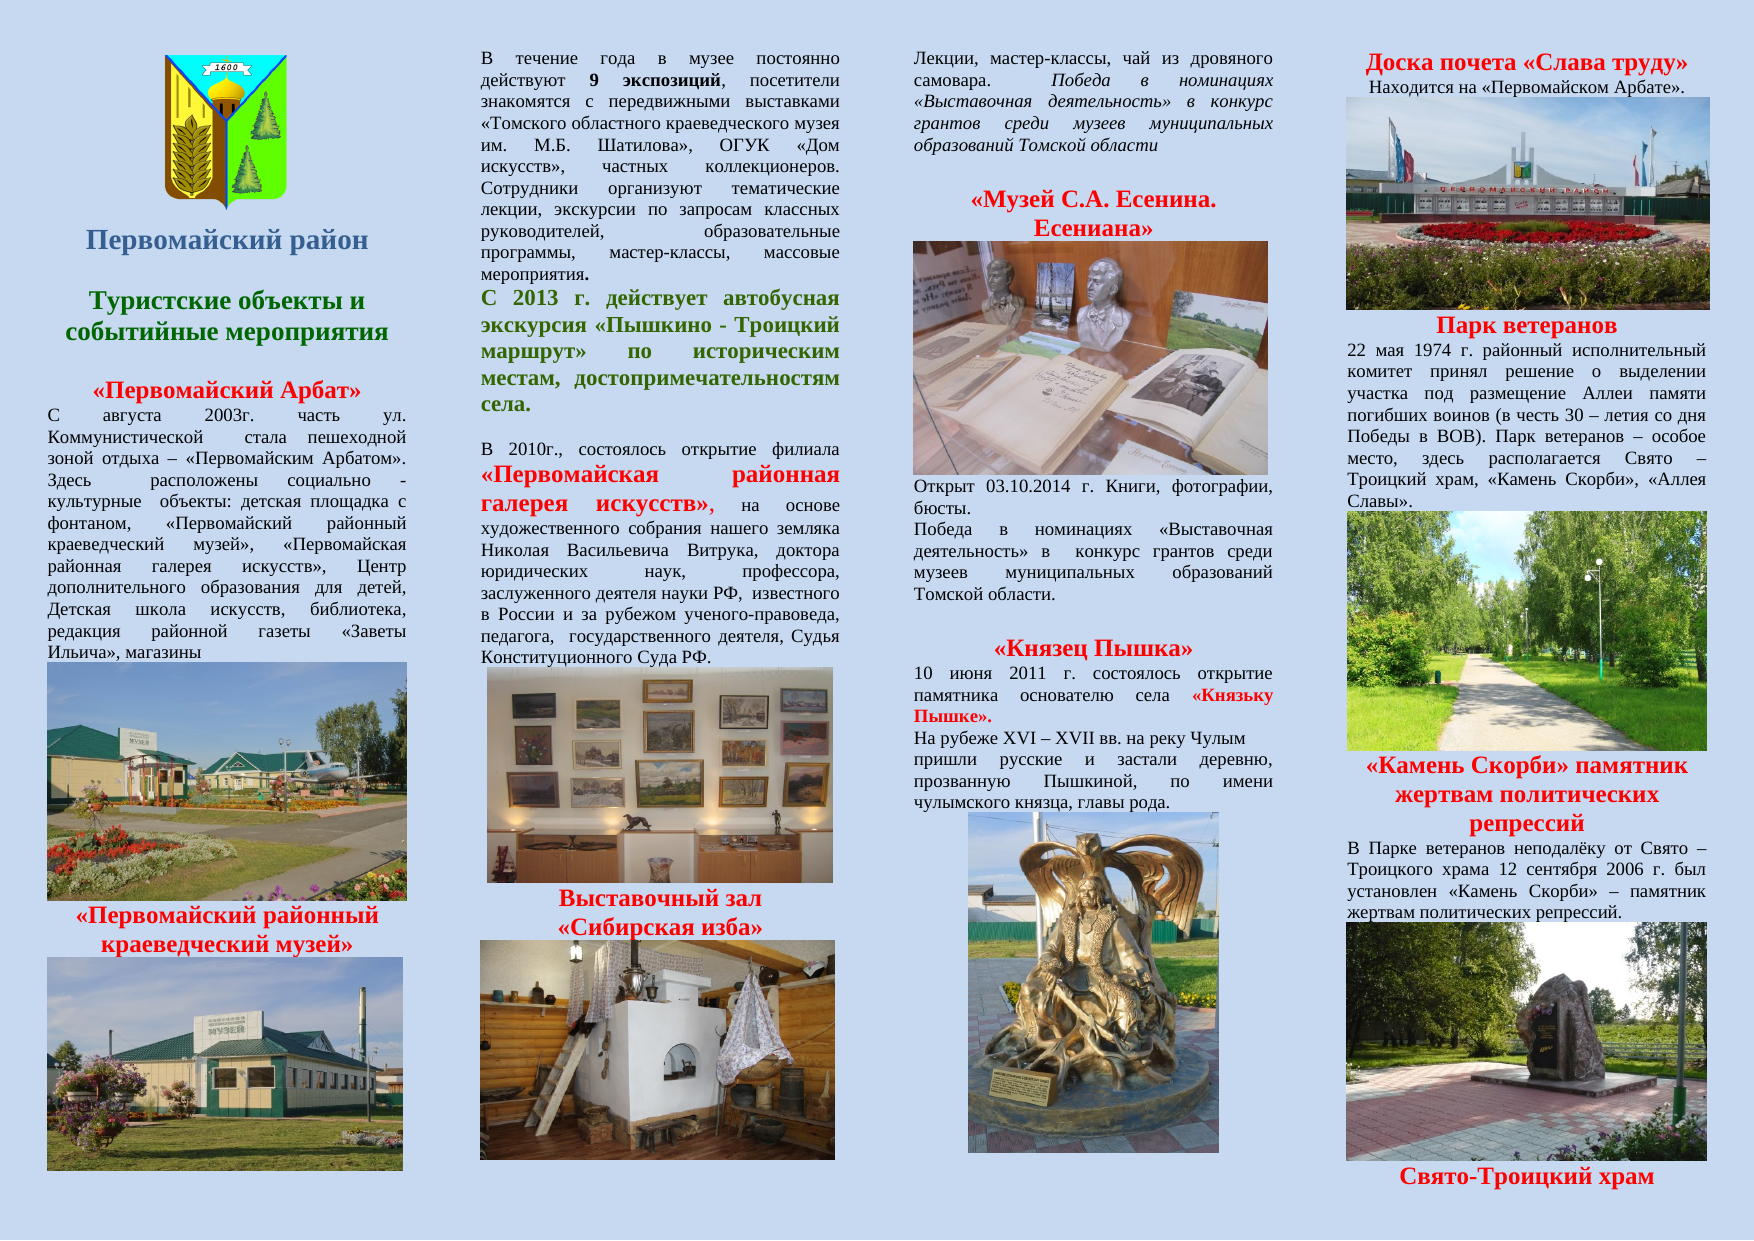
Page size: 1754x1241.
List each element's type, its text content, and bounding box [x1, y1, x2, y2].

picture [47, 957, 403, 1171]
text Лекции, мастер-классы, чай из дровяного самовара. Победа в номинациях «Выставочная деятельность» в конкурс грантов среди музеев муниципальных образований Томской области [914, 47, 1273, 155]
text 22 мая . районный исполнительный комитет принял решение о выделении участка под размещение Аллеи памяти погибших воинов (в честь 30 – летия со дня Победы в ВОВ). Парк ветеранов – особое место, здесь располагается Свято – Троицкий храм, «Камень Скорби», «Аллея Славы». [1347, 339, 1707, 511]
picture [160, 47, 294, 222]
text «Первомайский Арбат» [47, 375, 407, 404]
text 10 июня . состоялось открытие памятника основателю села «Князьку Пышке». [914, 662, 1273, 727]
text На рубеже ХVI – ХVII вв. на реку Чулым [914, 727, 1273, 748]
picture [1347, 511, 1707, 751]
picture [487, 667, 833, 883]
text В Парке ветеранов неподалёку от Свято – Троицкого храма 12 сентября . был установлен «Камень Скорби» – памятник жертвам политических репрессий. [1347, 837, 1707, 922]
picture [1346, 922, 1707, 1161]
text Находится на «Первомайском Арбате». [1347, 76, 1707, 97]
text В течение года в музее постоянно действуют 9 экспозиций, посетители знакомятся с передвижными выставками «Томского областного краеведческого музея им. М.Б. Шатилова», ОГУК «Дом искусств», частных коллекционеров. Сотрудники организуют тематические лекции, экскурсии по запросам классных руководителей, образовательные программы, мастер-классы, массовые мероприятия. [481, 47, 840, 284]
text С . действует автобусная экскурсия «Пышкино - Троицкий маршрут» по историческим местам, достопримечательностям села. [481, 284, 840, 416]
text Выставочный зал [481, 883, 840, 912]
text Победа в номинациях «Выставочная деятельность» в конкурс грантов среди музеев муниципальных образований Томской области. [914, 518, 1273, 604]
picture [968, 812, 1219, 1153]
text Доска почета «Слава труду» [1347, 47, 1707, 76]
text С августа 2003г. часть ул. Коммунистической стала пешеходной зоной отдыха – «Первомайским Арбатом». Здесь расположены социально - культурные объекты: детская площадка с фонтаном, «Первомайский районный краеведческий музей», «Первомайская районная галерея искусств», Центр дополнительного образования для детей, Детская школа искусств, библиотека, редакция районной газеты «Заветы Ильича», магазины [47, 404, 407, 662]
text «Камень Скорби» памятник жертвам политических репрессий [1347, 751, 1707, 837]
text «Первомайский районный краеведческий музей» [47, 901, 407, 958]
text «Князец Пышка» [914, 633, 1273, 662]
text Свято-Троицкий храм [1347, 1161, 1707, 1189]
text Туристские объекты и событийные мероприятия [47, 284, 407, 346]
picture [480, 940, 835, 1160]
text пришли русские и застали деревню, прозванную Пышкиной, по имени чулымского князца, главы рода. [914, 748, 1273, 813]
picture [1346, 97, 1710, 310]
picture [913, 241, 1268, 475]
text Первомайский район [47, 222, 407, 255]
text «Музей С.А. Есенина. Есениана» [914, 184, 1273, 241]
text «Сибирская изба» [481, 912, 840, 941]
text В 2010г., состоялось открытие филиала «Первомайская районная галерея искусств», на основе художественного собрания нашего земляка Николая Васильевича Витрука, доктора юридических наук, профессора, заслуженного деятеля науки РФ, известного в России и за рубежом ученого-правоведа, педагога, государственного деятеля, Судья Конституционного Суда РФ. [481, 438, 840, 668]
picture [47, 662, 407, 901]
text Парк ветеранов [1347, 310, 1707, 339]
